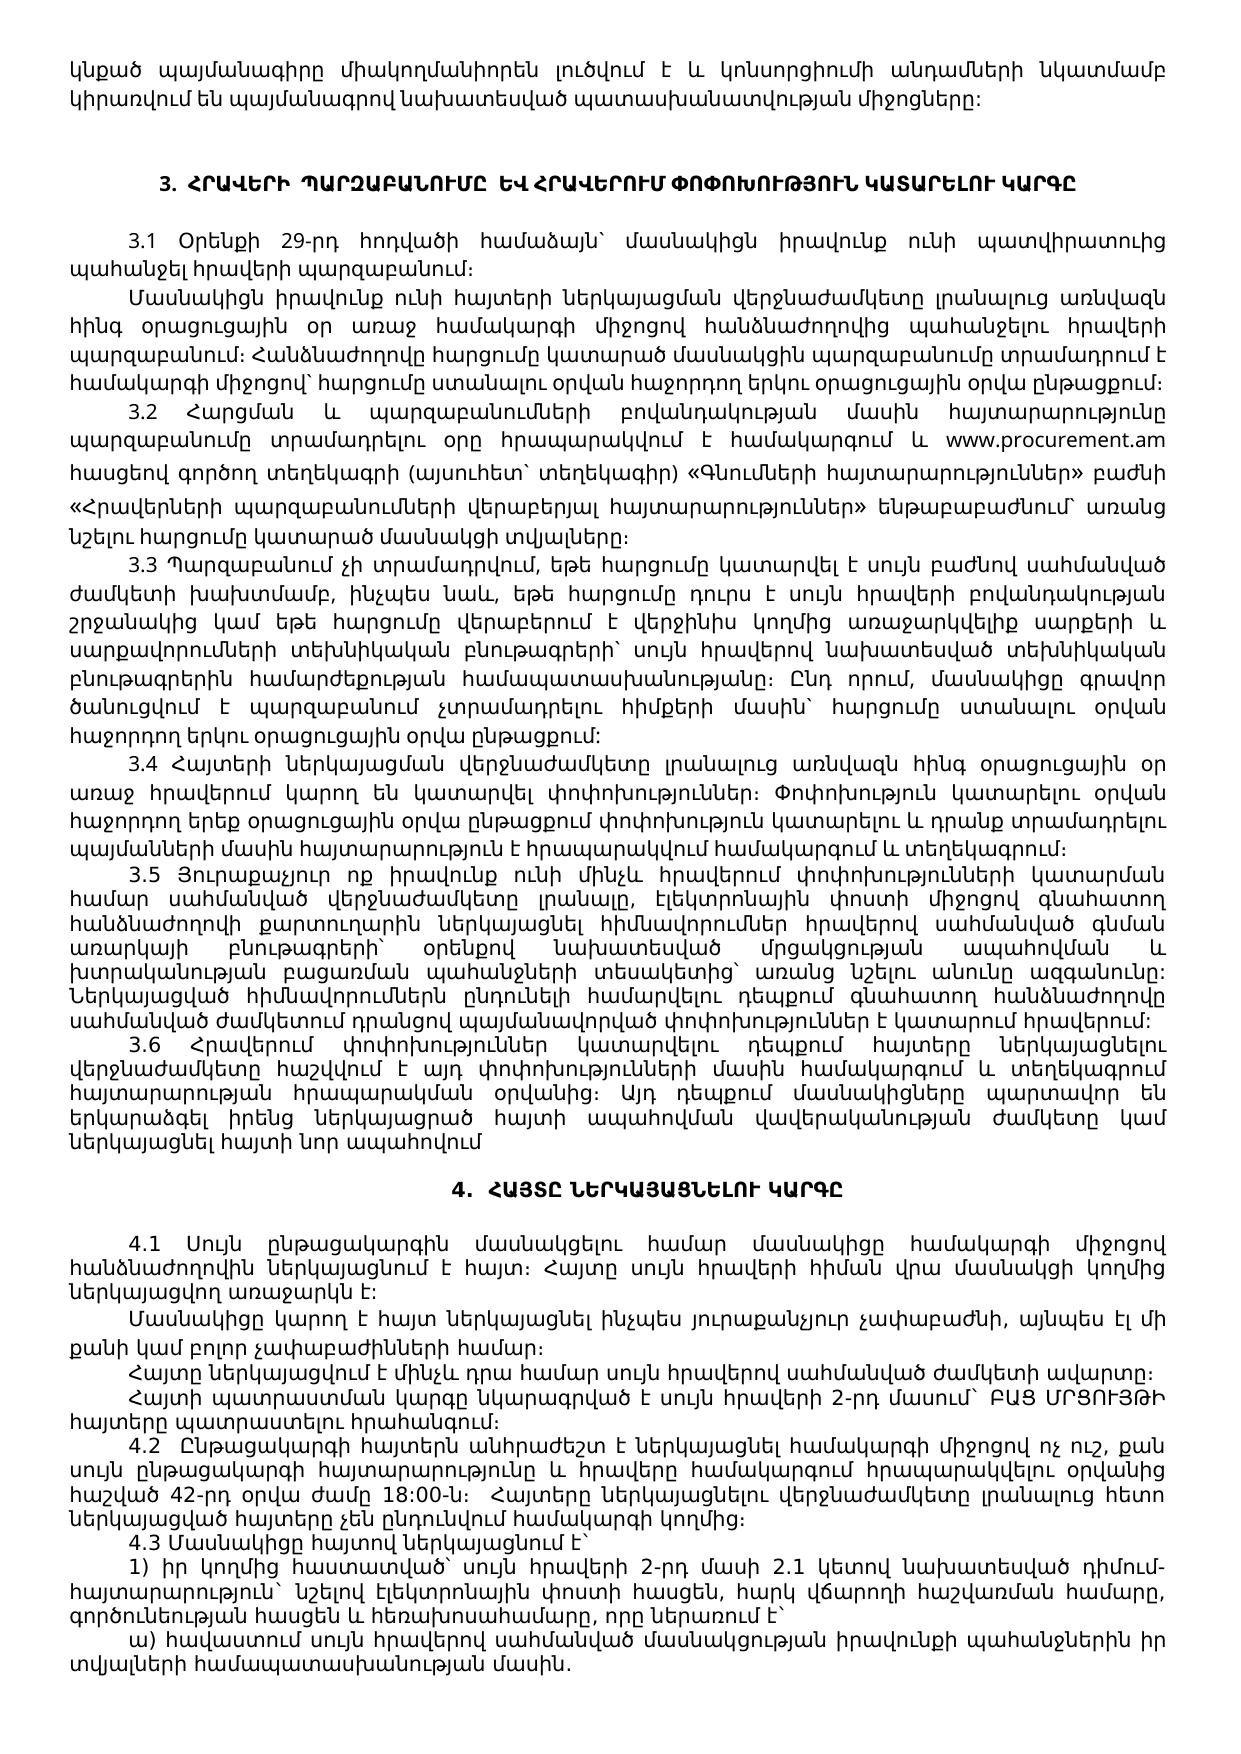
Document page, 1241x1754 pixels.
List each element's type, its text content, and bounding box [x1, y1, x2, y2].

text 3.6 Հրավերում փոփոխություններ կատարվելու դեպքում հայտերը ներկայացնելու վերջնաժամկետը հաշվվում է այդ փոփոխությունների մասին համակարգում և տեղեկագրում հայտարարության հրապարակման օրվանից։ Այդ դեպքում մասնակիցները պարտավոր են երկարաձգել իրենց ներկայացրած հայտի ապահովման վավերականության ժամկետը կամ ներկայացնել հայտի նոր ապահովում: [69, 1033, 1167, 1154]
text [69, 56, 1167, 112]
text 3. ՀՐԱՎԵՐԻ ՊԱՐԶԱԲԱՆՈՒՄԸ ԵՎ ՀՐԱՎԵՐՈՒՄ ՓՈՓՈԽՈՒԹՅՈՒՆ ԿԱՏԱՐԵԼՈՒ ԿԱՐԳԸ [69, 169, 1167, 198]
text 4. ՀԱՅՏԸ ՆԵՐԿԱՅԱՑՆԵԼՈՒ ԿԱՐԳԸ [69, 1178, 1167, 1203]
text Մասնակիցն իրավունք ունի հայտերի ներկայացման վերջնաժամկետը լրանալուց առնվազն հինգ օրացուցային օր առաջ համակարգի միջոցով հանձնաժողովից պահանջելու հրավերի պարզաբանում։ Հանձնաժողովը հարցումը կատարած մասնակցին պարզաբանումը տրամադրում է համակարգի միջոցով` հարցումը ստանալու օրվան հաջորդող երկու օրացուցային օրվա ընթացքում։ [69, 283, 1167, 397]
text 4.1 Սույն ընթացակարգին մասնակցելու համար մասնակիցը համակարգի միջոցով հանձնաժողովին ներկայացնում է հայտ։ Հայտը սույն հրավերի հիման վրա մասնակցի կողմից ներկայացվող առաջարկն է: [69, 1232, 1167, 1304]
text 3.4 Հայտերի ներկայացման վերջնաժամկետը լրանալուց առնվազն հինգ օրացուցային օր առաջ հրավերում կարող են կատարվել փոփոխություններ։ Փոփոխություն կատարելու օրվան հաջորդող երեք օրացուցային օրվա ընթացքում փոփոխություն կատարելու և դրանք տրամադրելու պայմանների մասին հայտարարություն է հրապարակվում համակարգում և տեղեկագրում։ [69, 749, 1167, 863]
text 4.3 Մասնակիցը հայտով ներկայացնում է` [69, 1531, 1167, 1555]
text 1) իր կողմից հաստատված՝ սույն հրավերի 2-րդ մասի 2.1 կետով նախատեսված դիմում-հայտարարություն` նշելով էլեկտրոնային փոստի հասցեն, հարկ վճարողի հաշվառման համարը, գործունեության հասցեն և հեռախոսահամարը, որը ներառում է` [69, 1555, 1167, 1628]
text ա) հավաստում սույն հրավերով սահմանված մասնակցության իրավունքի պահանջներին իր տվյալների համապատասխանության մասին. [69, 1628, 1167, 1677]
text Հայտի պատրաստման կարգը նկարագրված է սույն հրավերի 2-րդ մասում` ԲԱՑ ՄՐՑՈՒՅԹԻ հայտերը պատրաստելու հրահանգում։ [69, 1386, 1167, 1434]
text 4.2 Ընթացակարգի հայտերն անհրաժեշտ է ներկայացնել համակարգի միջոցով ոչ ուշ, քան սույն ընթացակարգի հայտարարությունը և հրավերը համակարգում հրապարակվելու օրվանից հաշված 42-րդ օրվա ժամը 18:00-ն։ Հայտերը ներկայացնելու վերջնաժամկետը լրանալուց հետո ներկայացված հայտերը չեն ընդունվում համակարգի կողմից։ [69, 1434, 1167, 1531]
text 3.3 Պարզաբանում չի տրամադրվում, եթե հարցումը կատարվել է սույն բաժնով սահմանված ժամկետի խախտմամբ, ինչպես նաև, եթե հարցումը դուրս է սույն հրավերի բովանդակության շրջանակից կամ եթե հարցումը վերաբերում է վերջինիս կողմից առաջարկվելիք սարքերի և սարքավորումների տեխնիկական բնութագրերի` սույն հրավերով նախատեսված տեխնիկական բնութագրերին համարժեքության համապատասխանությանը։ Ընդ որում, մասնակիցը գրավոր ծանուցվում է պարզաբանում չտրամադրելու հիմքերի մասին` հարցումը ստանալու օրվան հաջորդող երկու օրացուցային օրվա ընթացքում: [69, 550, 1167, 749]
text Մասնակիցը կարող է հայտ ներկայացնել ինչպես յուրաքանչյուր չափաբաժնի, այնպես էլ մի քանի կամ բոլոր չափաբաժինների համար։ [69, 1304, 1167, 1361]
text Հայտը ներկայացվում է մինչև դրա համար սույն հրավերով սահմանված ժամկետի ավարտը։ [69, 1361, 1167, 1386]
text 3.2 Հարցման և պարզաբանումների բովանդակության մասին հայտարարությունը պարզաբանումը տրամադրելու օրը հրապարակվում է համակարգում և www.procurement.am հասցեով գործող տեղեկագրի (այսուհետ` տեղեկագիր) «Գնումների հայտարարություններ» բաժնի «Հրավերների պարզաբանումների վերաբերյալ հայտարարություններ» ենթաբաբաժնում` առանց նշելու հարցումը կատարած մասնակցի տվյալները։ [69, 397, 1167, 550]
text 3.1 Օրենքի 29-րդ հոդվածի համաձայն` մասնակիցն իրավունք ունի պատվիրատուից պահանջել հրավերի պարզաբանում։ [69, 226, 1167, 283]
text 3.5 Յուրաքաչյուր ոք իրավունք ունի մինչև հրավերում փոփոխությունների կատարման համար սահմանված վերջնաժամկետը լրանալը, էլեկտրոնային փոստի միջոցով գնահատող հանձնաժողովի քարտուղարին ներկայացնել հիմնավորումներ հրավերով սահմանված գնման առարկայի բնութագրերի՝ օրենքով նախատեսված մրցակցության ապահովման և խտրականության բացառման պահանջների տեսակետից՝ առանց նշելու անունը ազգանունը: Ներկայացված հիմնավորումներն ընդունելի համարվելու դեպքում գնահատող հանձնաժողովը սահմանված ժամկետում դրանցով պայմանավորված փոփոխություններ է կատարում հրավերում: [69, 863, 1167, 1033]
